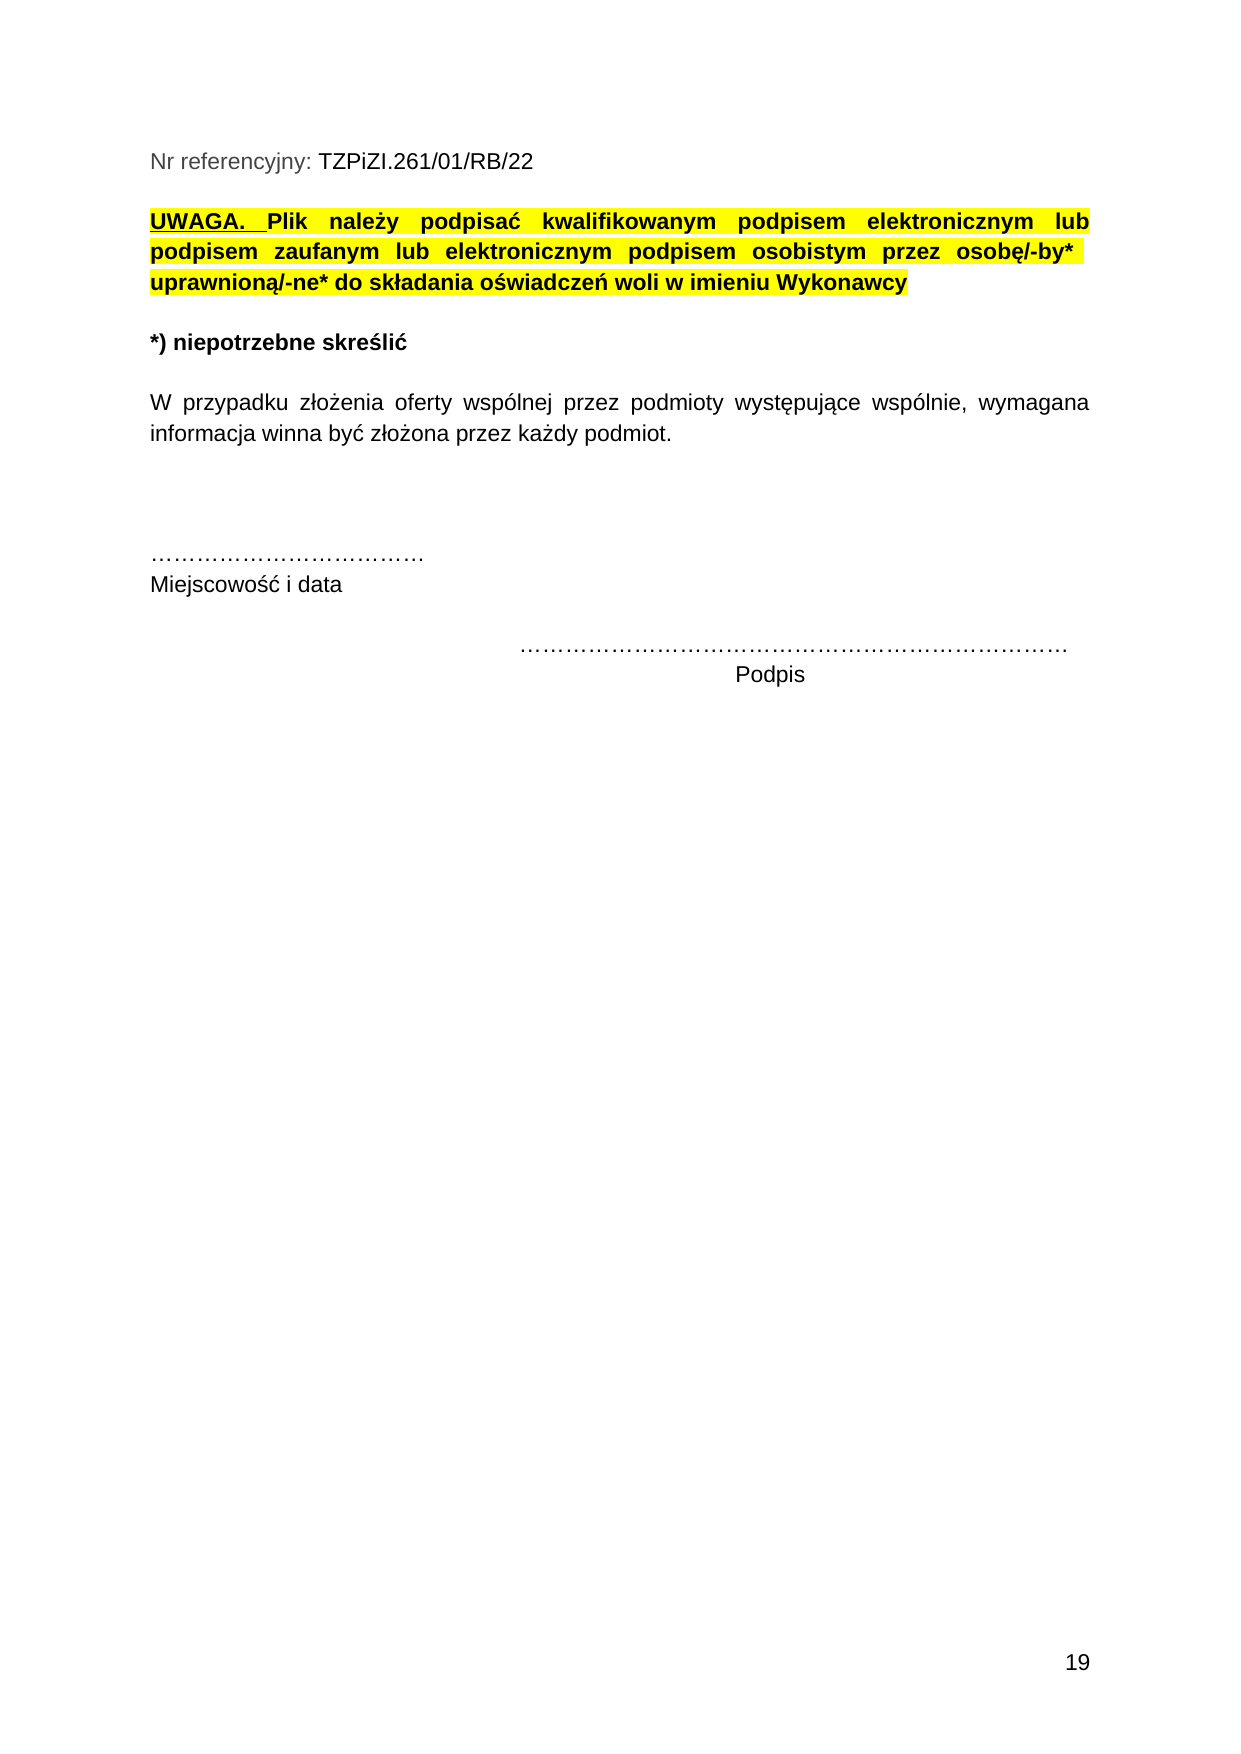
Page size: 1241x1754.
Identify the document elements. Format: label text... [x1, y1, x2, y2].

text Miejscowość i data [150, 571, 1090, 597]
text ……………………………………………………………… [519, 631, 1090, 657]
text UWAGA. Plik należy podpisać kwalifikowanym podpisem elektronicznym lub podpisem zaufanym lub elektronicznym podpisem osobistym przez osobę/-by* uprawnioną/-ne* do składania oświadczeń woli w imieniu Wykonawcy [150, 234, 1090, 295]
text Podpis [519, 661, 1090, 687]
text *) niepotrzebne skreślić [150, 329, 1090, 355]
text ……………………………… [150, 540, 1090, 567]
text W przypadku złożenia oferty wspólnej przez podmioty występujące wspólnie, wymagana informacja winna być złożona przez każdy podmiot. [150, 389, 1090, 446]
